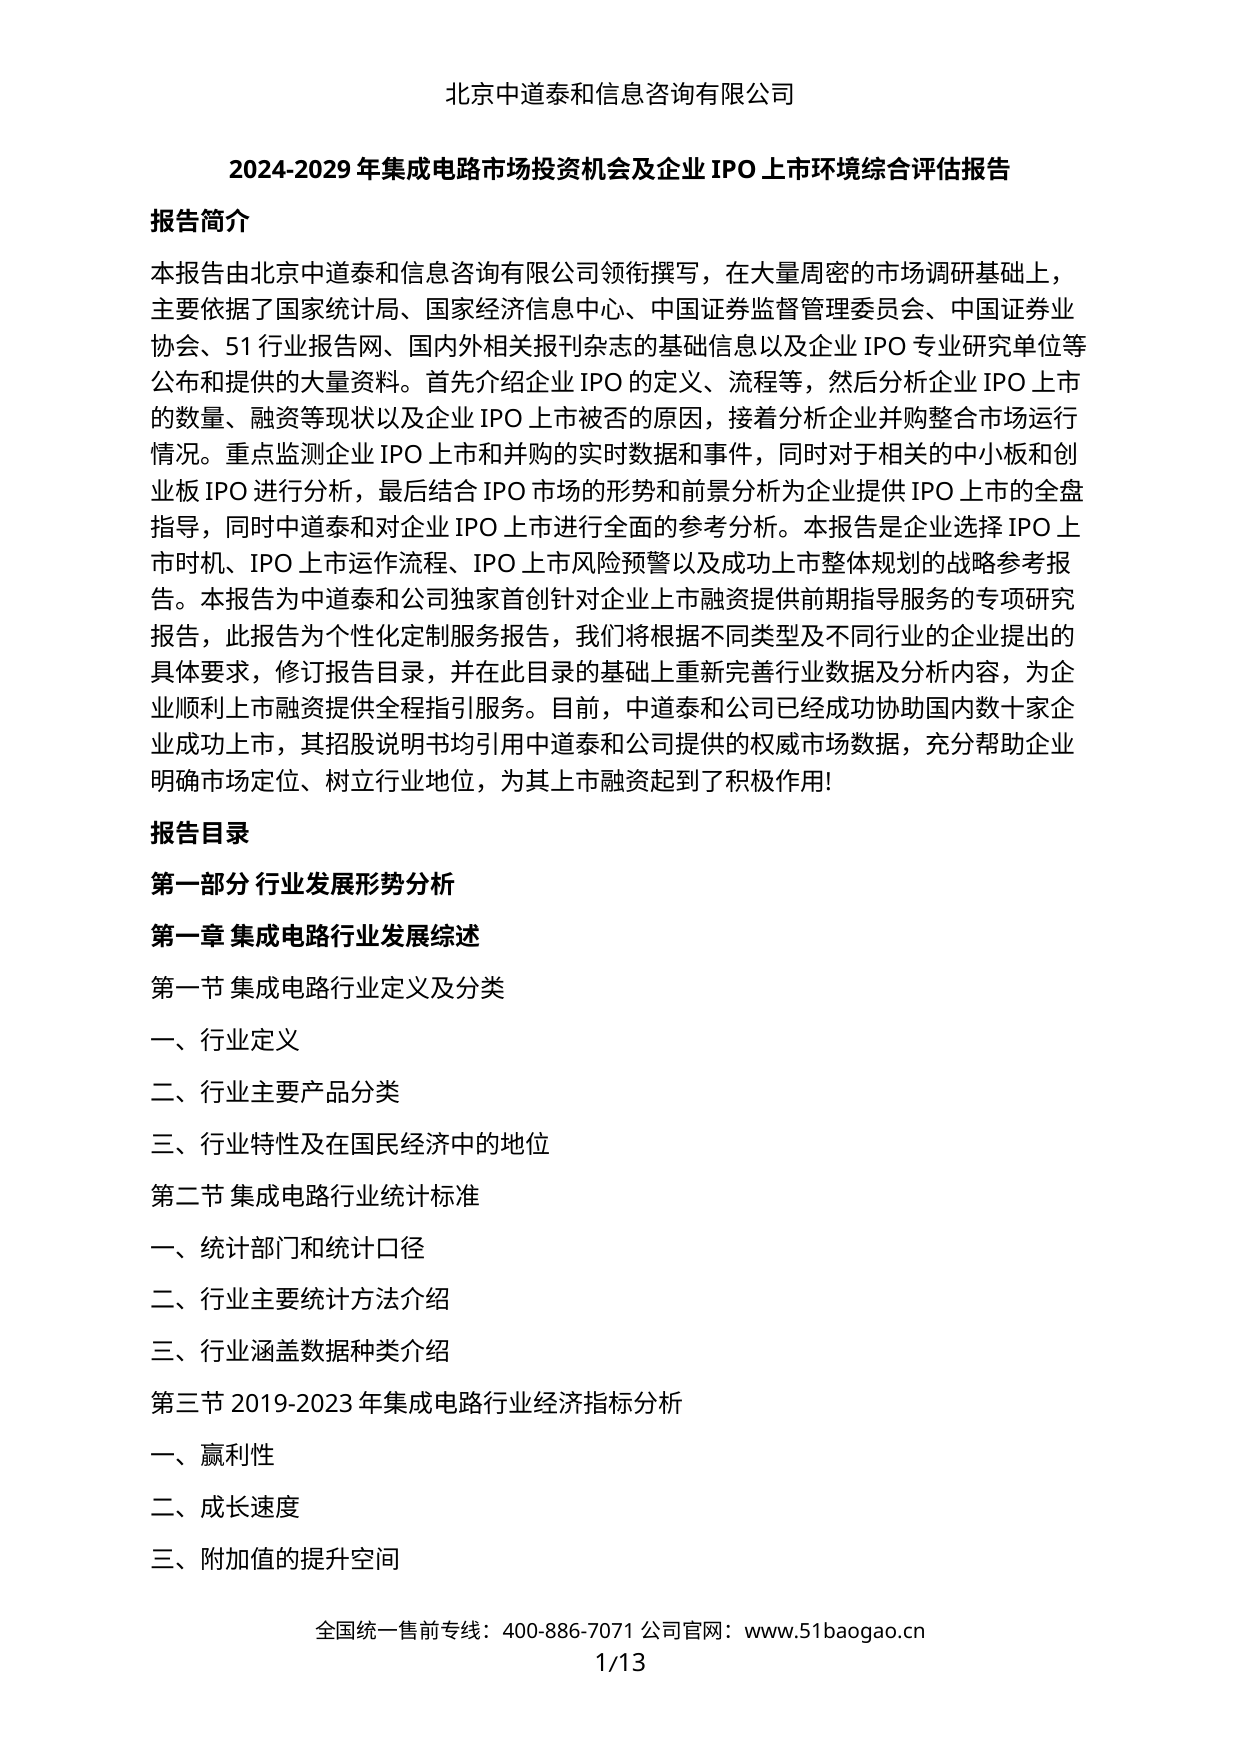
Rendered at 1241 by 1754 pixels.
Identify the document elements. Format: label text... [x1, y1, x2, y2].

text 本报告由北京中道泰和信息咨询有限公司领衔撰写，在大量周密的市场调研基础上，主要依据了国家统计局、国家经济信息中心、中国证券监督管理委员会、中国证券业协会、51行业报告网、国内外相关报刊杂志的基础信息以及企业IPO专业研究单位等公布和提供的大量资料。首先介绍企业IPO的定义、流程等，然后分析企业IPO上市的数量、融资等现状以及企业IPO上市被否的原因，接着分析企业并购整合市场运行情况。重点监测企业IPO上市和并购的实时数据和事件，同时对于相关的中小板和创业板IPO进行分析，最后结合IPO市场的形势和前景分析为企业提供IPO上市的全盘指导，同时中道泰和对企业IPO上市进行全面的参考分析。本报告是企业选择IPO上市时机、IPO上市运作流程、IPO上市风险预警以及成功上市整体规划的战略参考报告。本报告为中道泰和公司独家首创针对企业上市融资提供前期指导服务的专项研究报告，此报告为个性化定制服务报告，我们将根据不同类型及不同行业的企业提出的具体要求，修订报告目录，并在此目录的基础上重新完善行业数据及分析内容，为企业顺利上市融资提供全程指引服务。目前，中道泰和公司已经成功协助国内数十家企业成功上市，其招股说明书均引用中道泰和公司提供的权威市场数据，充分帮助企业明确市场定位、树立行业地位，为其上市融资起到了积极作用! [150, 254, 1090, 797]
text 报告目录 [150, 813, 1090, 849]
text 第一部分 行业发展形势分析 [150, 865, 1090, 901]
text 第一节 集成电路行业定义及分类 [150, 969, 1090, 1005]
text 三、行业特性及在国民经济中的地位 [150, 1124, 1090, 1161]
text 一、赢利性 [150, 1436, 1090, 1472]
text 二、行业主要统计方法介绍 [150, 1280, 1090, 1316]
text 一、统计部门和统计口径 [150, 1228, 1090, 1264]
text 二、成长速度 [150, 1487, 1090, 1524]
text 2024-2029年集成电路市场投资机会及企业IPO上市环境综合评估报告 [150, 150, 1090, 186]
text 二、行业主要产品分类 [150, 1072, 1090, 1109]
text 报告简介 [150, 202, 1090, 238]
text 三、行业涵盖数据种类介绍 [150, 1332, 1090, 1368]
text 一、行业定义 [150, 1021, 1090, 1057]
text 第三节 2019-2023年集成电路行业经济指标分析 [150, 1384, 1090, 1420]
text 三、附加值的提升空间 [150, 1539, 1090, 1576]
text 第二节 集成电路行业统计标准 [150, 1176, 1090, 1212]
text 第一章 集成电路行业发展综述 [150, 917, 1090, 953]
